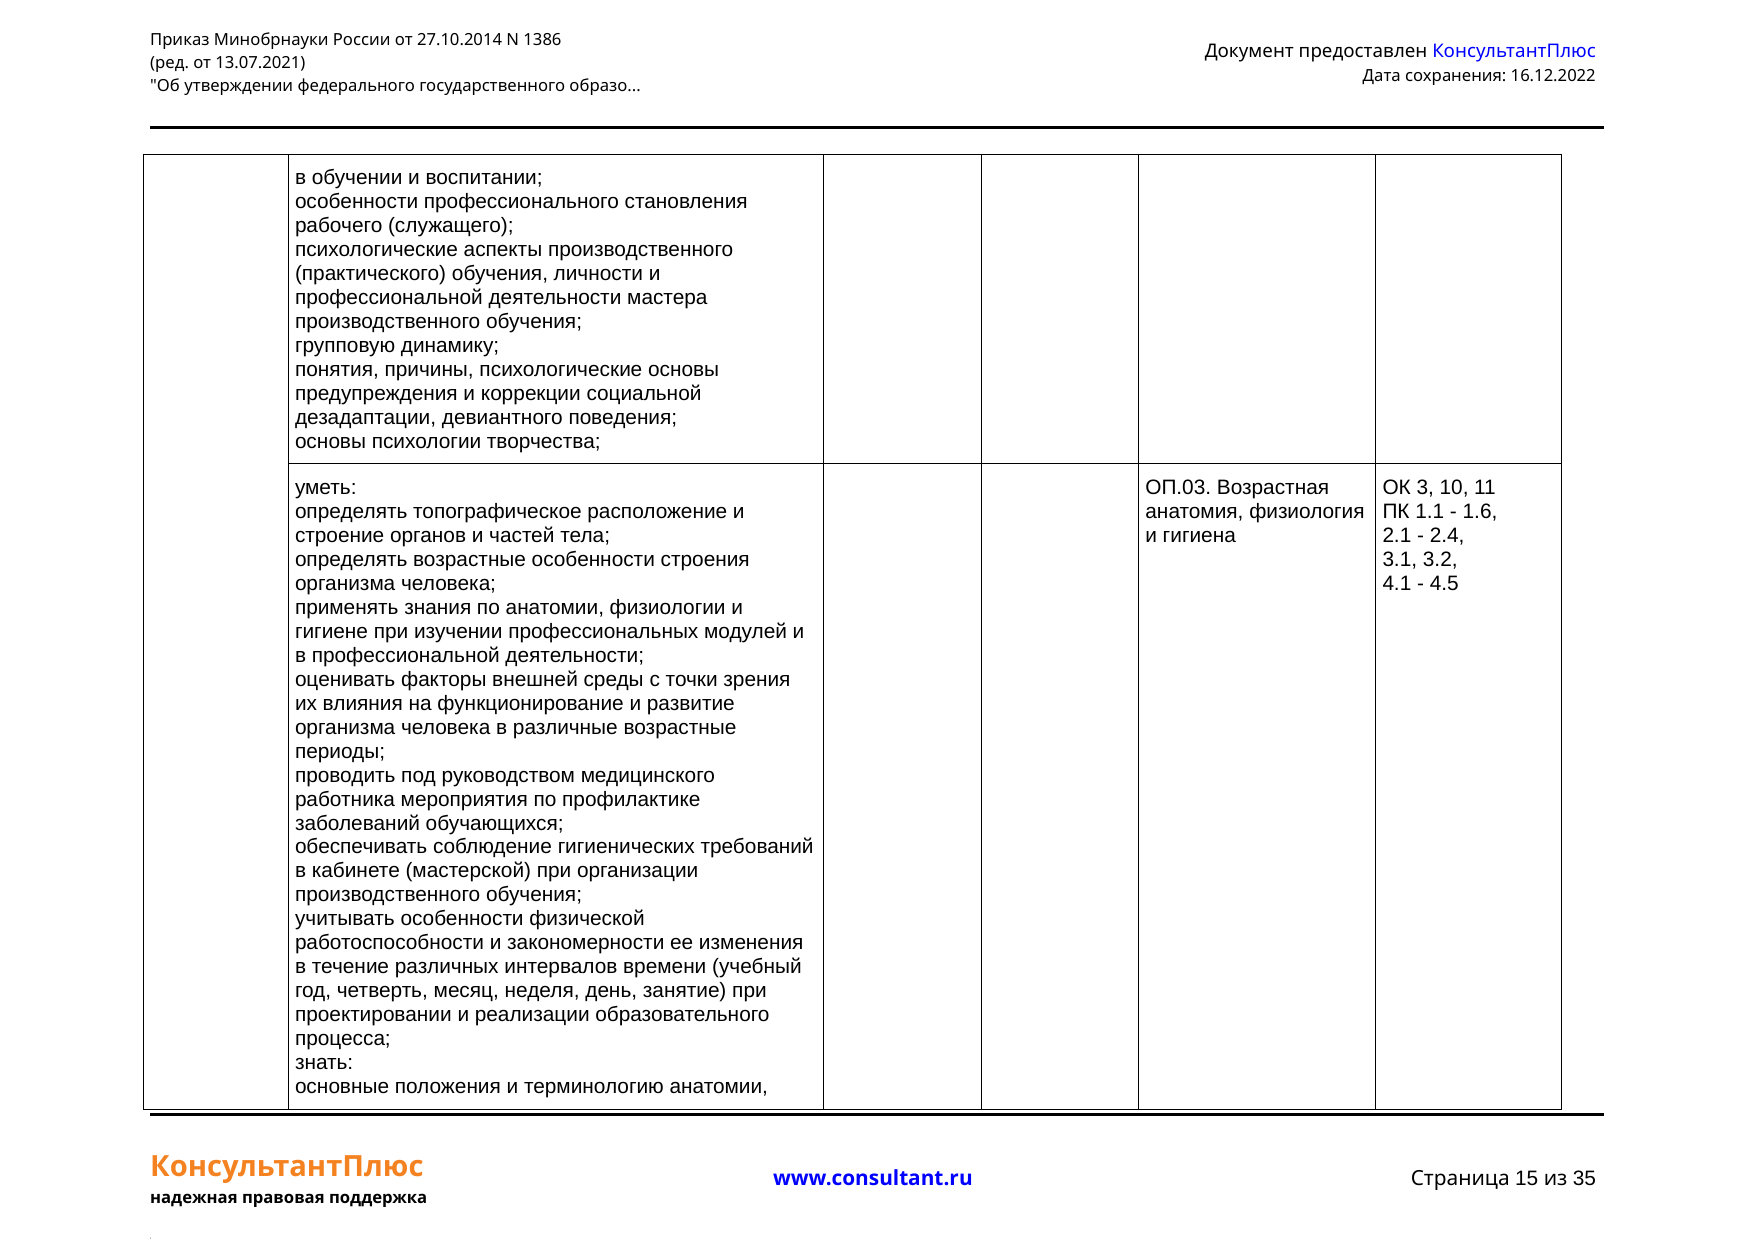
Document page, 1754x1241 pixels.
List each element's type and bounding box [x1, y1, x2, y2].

table_cell [1139, 464, 1375, 1108]
table_cell [824, 155, 981, 463]
table_cell [824, 464, 981, 1108]
table_cell [1376, 464, 1561, 1108]
table_cell [289, 464, 823, 1108]
table_cell [982, 464, 1138, 1108]
table_cell [982, 155, 1138, 463]
table_cell [1139, 155, 1375, 463]
table_cell [289, 155, 823, 463]
table_cell [1376, 155, 1561, 463]
